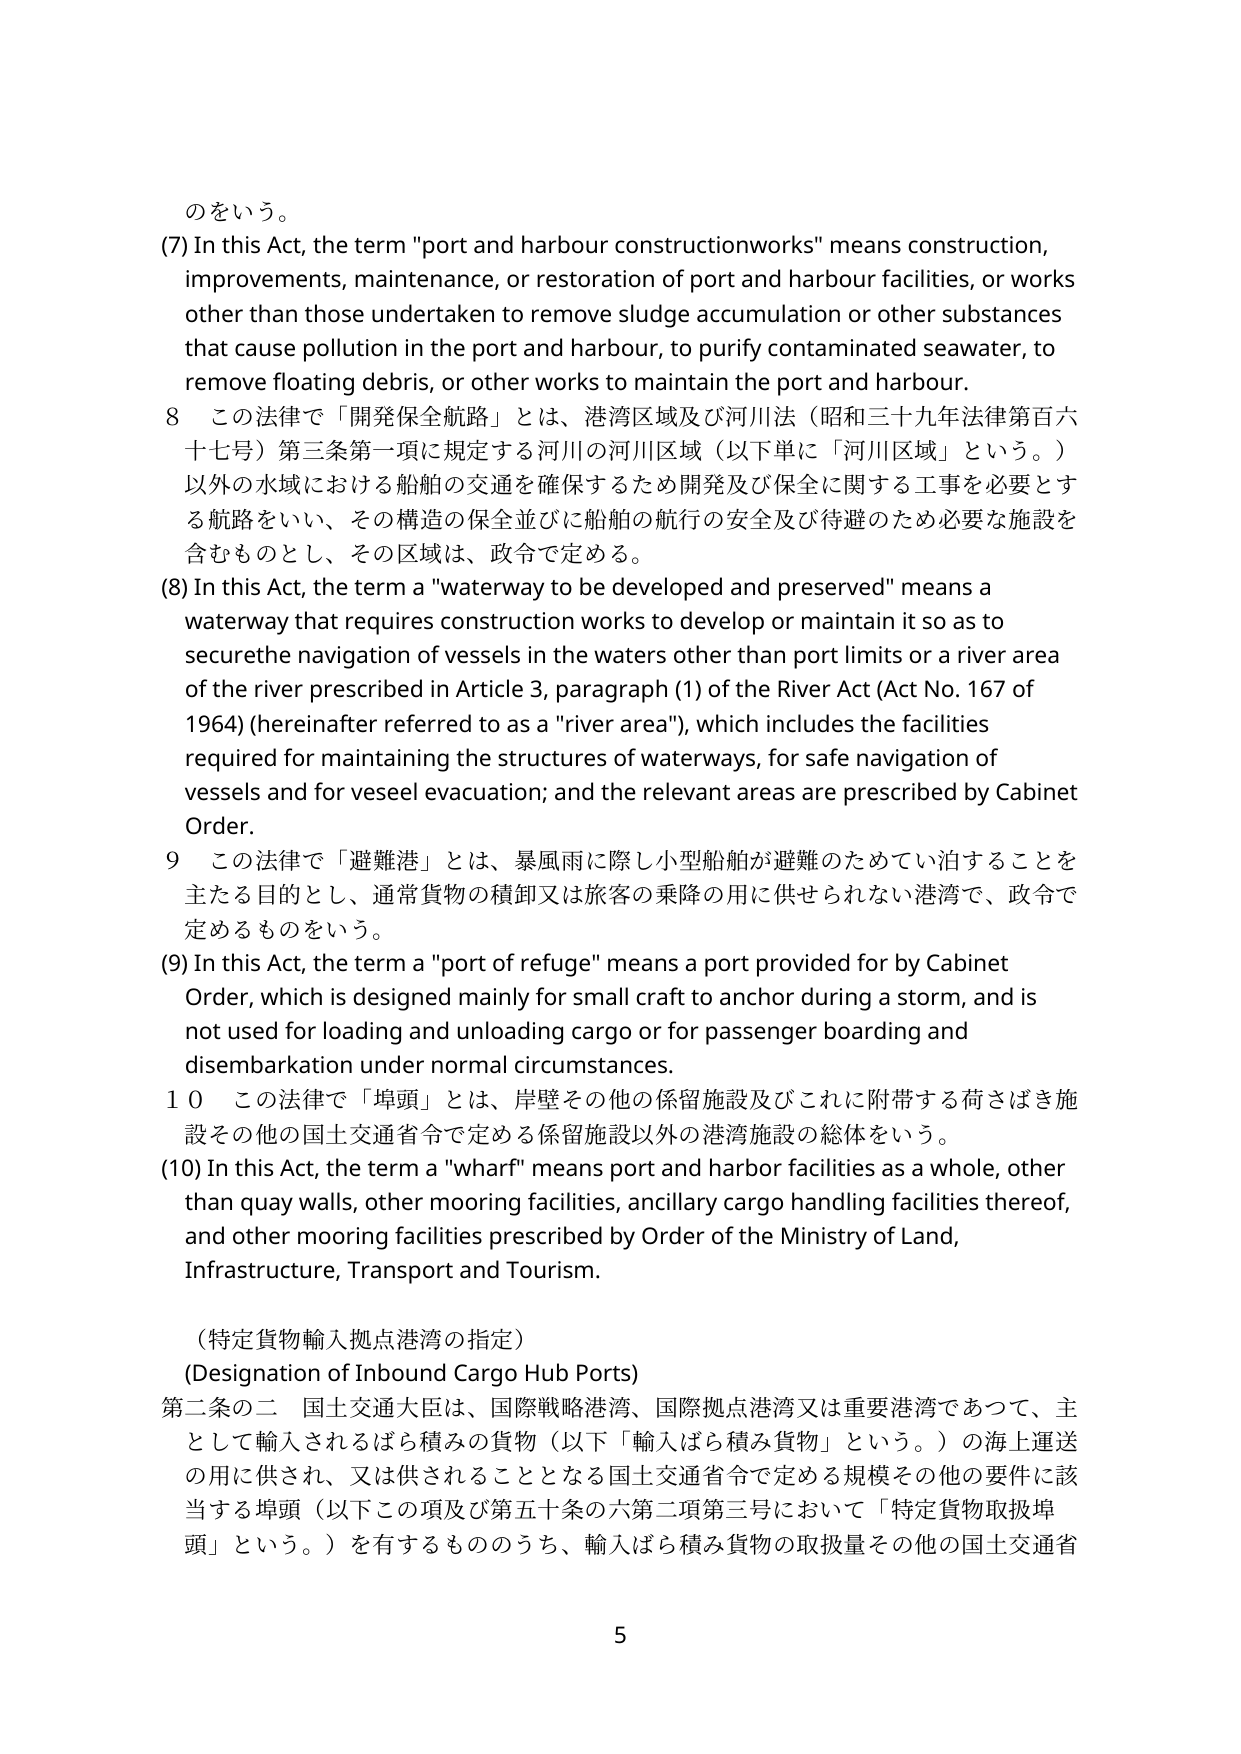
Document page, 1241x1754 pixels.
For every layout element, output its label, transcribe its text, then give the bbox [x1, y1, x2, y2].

text （特定貨物輸入拠点港湾の指定） [184, 1321, 1079, 1355]
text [161, 1389, 1079, 1560]
text ８ この法律で「開発保全航路」とは、港湾区域及び河川法（昭和三十九年法律第百六十七号）第三条第一項に規定する河川の河川区域（以下単に「河川区域」という。）以外の水域における船舶の交通を確保するため開発及び保全に関する工事を必要とする航路をいい、その構造の保全並びに船舶の航行の安全及び待避のため必要な施設を含むものとし、その区域は、政令で定める。 [161, 399, 1079, 569]
text １０ この法律で「埠頭」とは、岸壁その他の係留施設及びこれに附帯する荷さばき施設その他の国土交通省令で定める係留施設以外の港湾施設の総体をいう。 [161, 1082, 1079, 1150]
text (10) In this Act, the term a "wharf" means port and harbor facilities as a whole, other than quay walls, other mooring facilities, ancillary cargo handling facilities thereof, and other mooring facilities prescribed by Order of the Ministry of Land, Infrastructure, Transport and Tourism. [161, 1150, 1079, 1287]
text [161, 194, 1079, 228]
text (9) In this Act, the term a "port of refuge" means a port provided for by Cabinet Order, which is designed mainly for small craft to anchor during a storm, and is not used for loading and unloading cargo or for passenger boarding and disembarkation under normal circumstances. [161, 945, 1079, 1082]
text (7) In this Act, the term "port and harbour constructionworks" means construction, improvements, maintenance, or restoration of port and harbour facilities, or works other than those undertaken to remove sludge accumulation or other substances that cause pollution in the port and harbour, to purify contaminated seawater, to remove floating debris, or other works to maintain the port and harbour. [161, 228, 1079, 399]
text (8) In this Act, the term a "waterway to be developed and preserved" means a waterway that requires construction works to develop or maintain it so as to securethe navigation of vessels in the waters other than port limits or a river area of the river prescribed in Article 3, paragraph (1) of the River Act (Act No. 167 of 1964) (hereinafter referred to as a "river area"), which includes the facilities required for maintaining the structures of waterways, for safe navigation of vessels and for veseel evacuation; and the relevant areas are prescribed by Cabinet Order. [161, 569, 1079, 843]
text (Designation of Inbound Cargo Hub Ports) [184, 1355, 1079, 1389]
text ９ この法律で「避難港」とは、暴風雨に際し小型船舶が避難のためてい泊することを主たる目的とし、通常貨物の積卸又は旅客の乗降の用に供せられない港湾で、政令で定めるものをいう。 [161, 843, 1079, 945]
